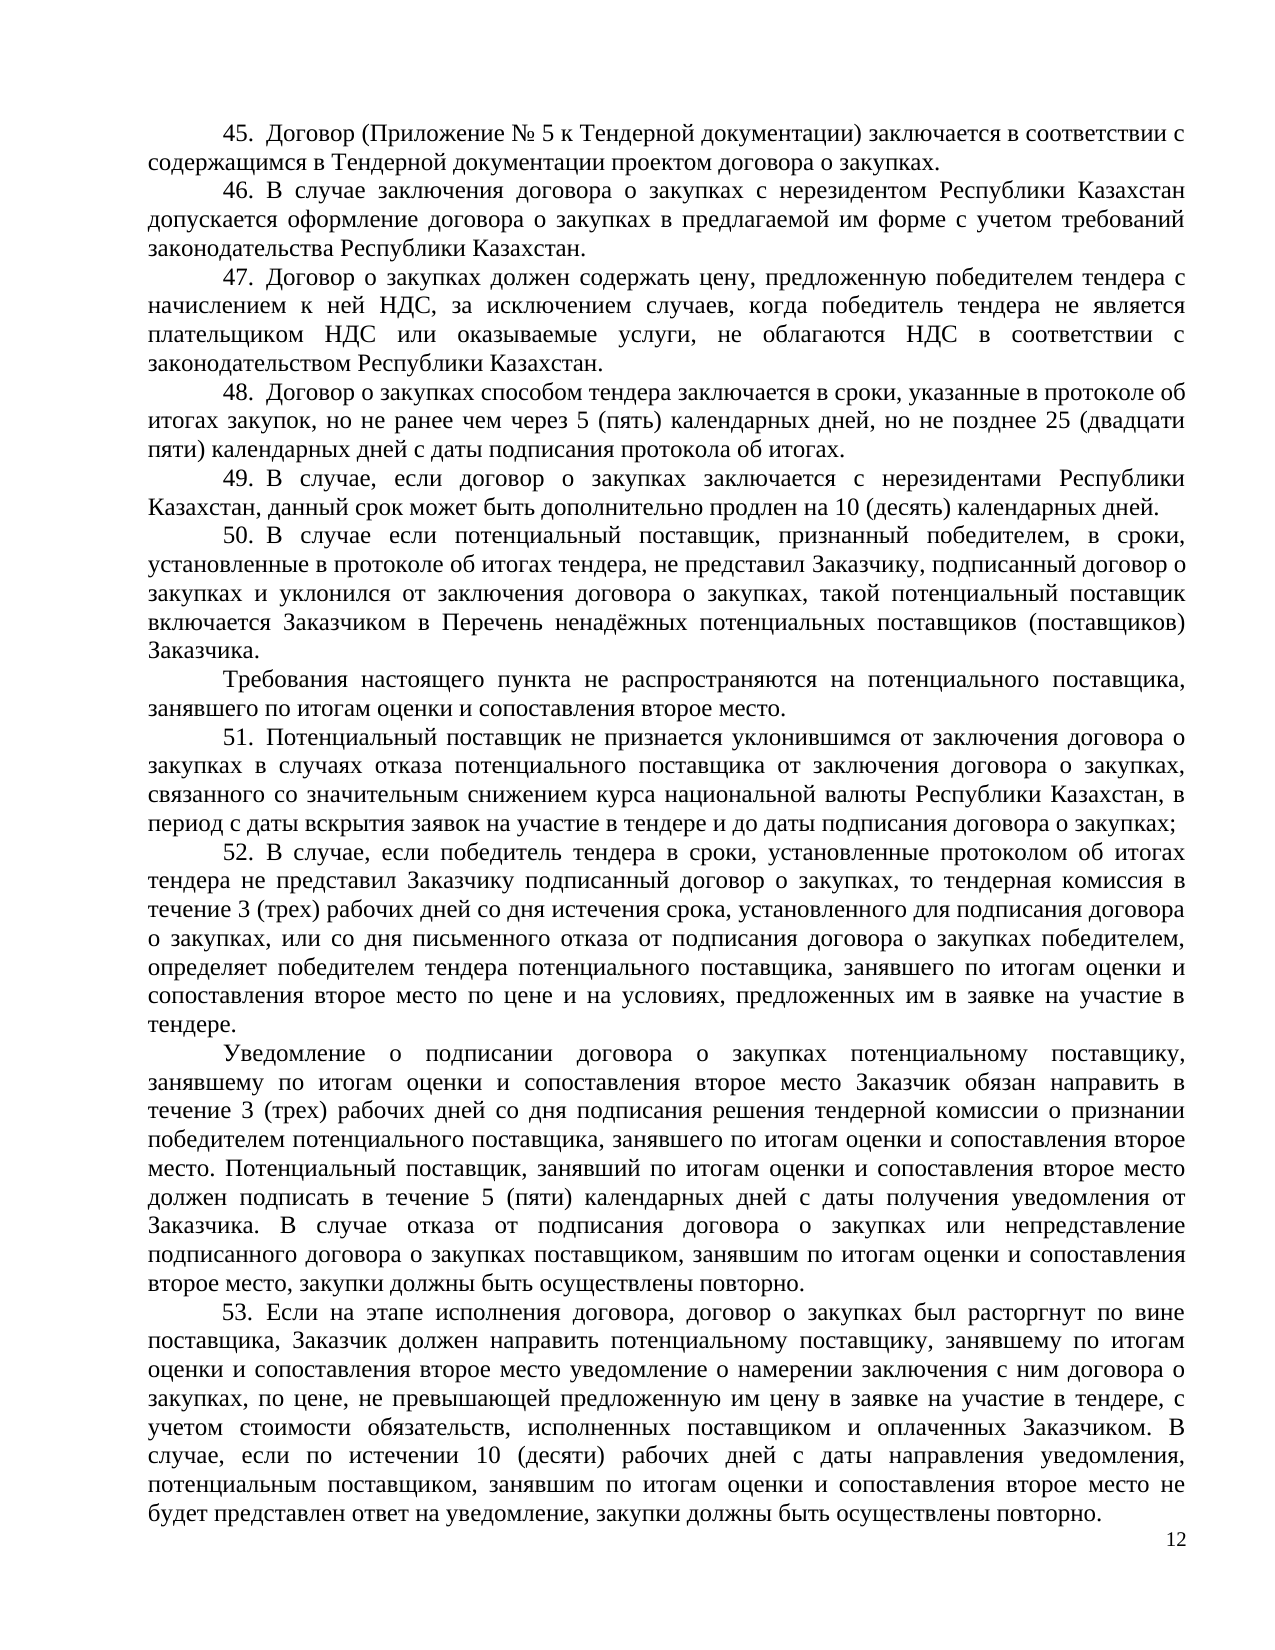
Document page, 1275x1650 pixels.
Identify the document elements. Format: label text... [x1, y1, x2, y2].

text Требования настоящего пункта не распространяются на потенциального поставщика, занявшего по итогам оценки и сопоставления второе место. [148, 664, 1186, 722]
list Если на этапе исполнения договора, договор о закупках был расторгнут по вине поставщика, Заказчик должен направить потенциальному поставщику, занявшему по итогам оценки и сопоставления второе место уведомление о намерении заключения с ним договора о закупках, по цене, не превышающей предложенную им цену в заявке на участие в тендере, с учетом стоимости обязательств, исполненных поставщиком и оплаченных Заказчиком. В случае, если по истечении 10 (десяти) рабочих дней с даты направления уведомления, потенциальным поставщиком, занявшим по итогам оценки и сопоставления второе место не будет представлен ответ на уведомление, закупки должны быть осуществлены повторно. [148, 1297, 1186, 1527]
list В случае, если договор о закупках заключается с нерезидентами Республики Казахстан, данный срок может быть дополнительно продлен на 10 (десять) календарных дней. [148, 463, 1186, 521]
list В случае если потенциальный поставщик, признанный победителем, в сроки, установленные в протоколе об итогах тендера, не представил Заказчику, подписанный договор о закупках и уклонился от заключения договора о закупках, такой потенциальный поставщик включается Заказчиком в Перечень ненадёжных потенциальных поставщиков (поставщиков) Заказчика. [148, 521, 1186, 664]
list В случае, если победитель тендера в сроки, установленные протоколом об итогах тендера не представил Заказчику подписанный договор о закупках, то тендерная комиссия в течение 3 (трех) рабочих дней со дня истечения срока, установленного для подписания договора о закупках, или со дня письменного отказа от подписания договора о закупках победителем, определяет победителем тендера потенциального поставщика, занявшего по итогам оценки и сопоставления второе место по цене и на условиях, предложенных им в заявке на участие в тендере. [148, 837, 1186, 1038]
list Договор о закупках должен содержать цену, предложенную победителем тендера с начислением к ней НДС, за исключением случаев, когда победитель тендера не является плательщиком НДС или оказываемые услуги, не облагаются НДС в соответствии с законодательством Республики Казахстан. [148, 262, 1186, 377]
list Договор о закупках способом тендера заключается в сроки, указанные в протоколе об итогах закупок, но не ранее чем через 5 (пять) календарных дней, но не позднее 25 (двадцати пяти) календарных дней с даты подписания протокола об итогах. [148, 377, 1186, 463]
list Договор (Приложение № 5 к Тендерной документации) заключается в соответствии с содержащимся в Тендерной документации проектом договора о закупках. [148, 118, 1186, 176]
list Уведомление о подписании договора о закупках потенциальному поставщику, занявшему по итогам оценки и сопоставления второе место Заказчик обязан направить в течение 3 (трех) рабочих дней со дня подписания решения тендерной комиссии о признании победителем потенциального поставщика, занявшего по итогам оценки и сопоставления второе место. Потенциальный поставщик, занявший по итогам оценки и сопоставления второе место должен подписать в течение 5 (пяти) календарных дней с даты получения уведомления от Заказчика. В случае отказа от подписания договора о закупках или непредставление подписанного договора о закупках поставщиком, занявшим по итогам оценки и сопоставления второе место, закупки должны быть осуществлены повторно. [148, 1038, 1186, 1297]
list В случае заключения договора о закупках с нерезидентом Республики Казахстан допускается оформление договора о закупках в предлагаемой им форме с учетом требований законодательства Республики Казахстан. [148, 176, 1186, 262]
list Потенциальный поставщик не признается уклонившимся от заключения договора о закупках в случаях отказа потенциального поставщика от заключения договора о закупках, связанного со значительным снижением курса национальной валюты Республики Казахстан, в период с даты вскрытия заявок на участие в тендере и до даты подписания договора о закупках; [148, 722, 1186, 837]
